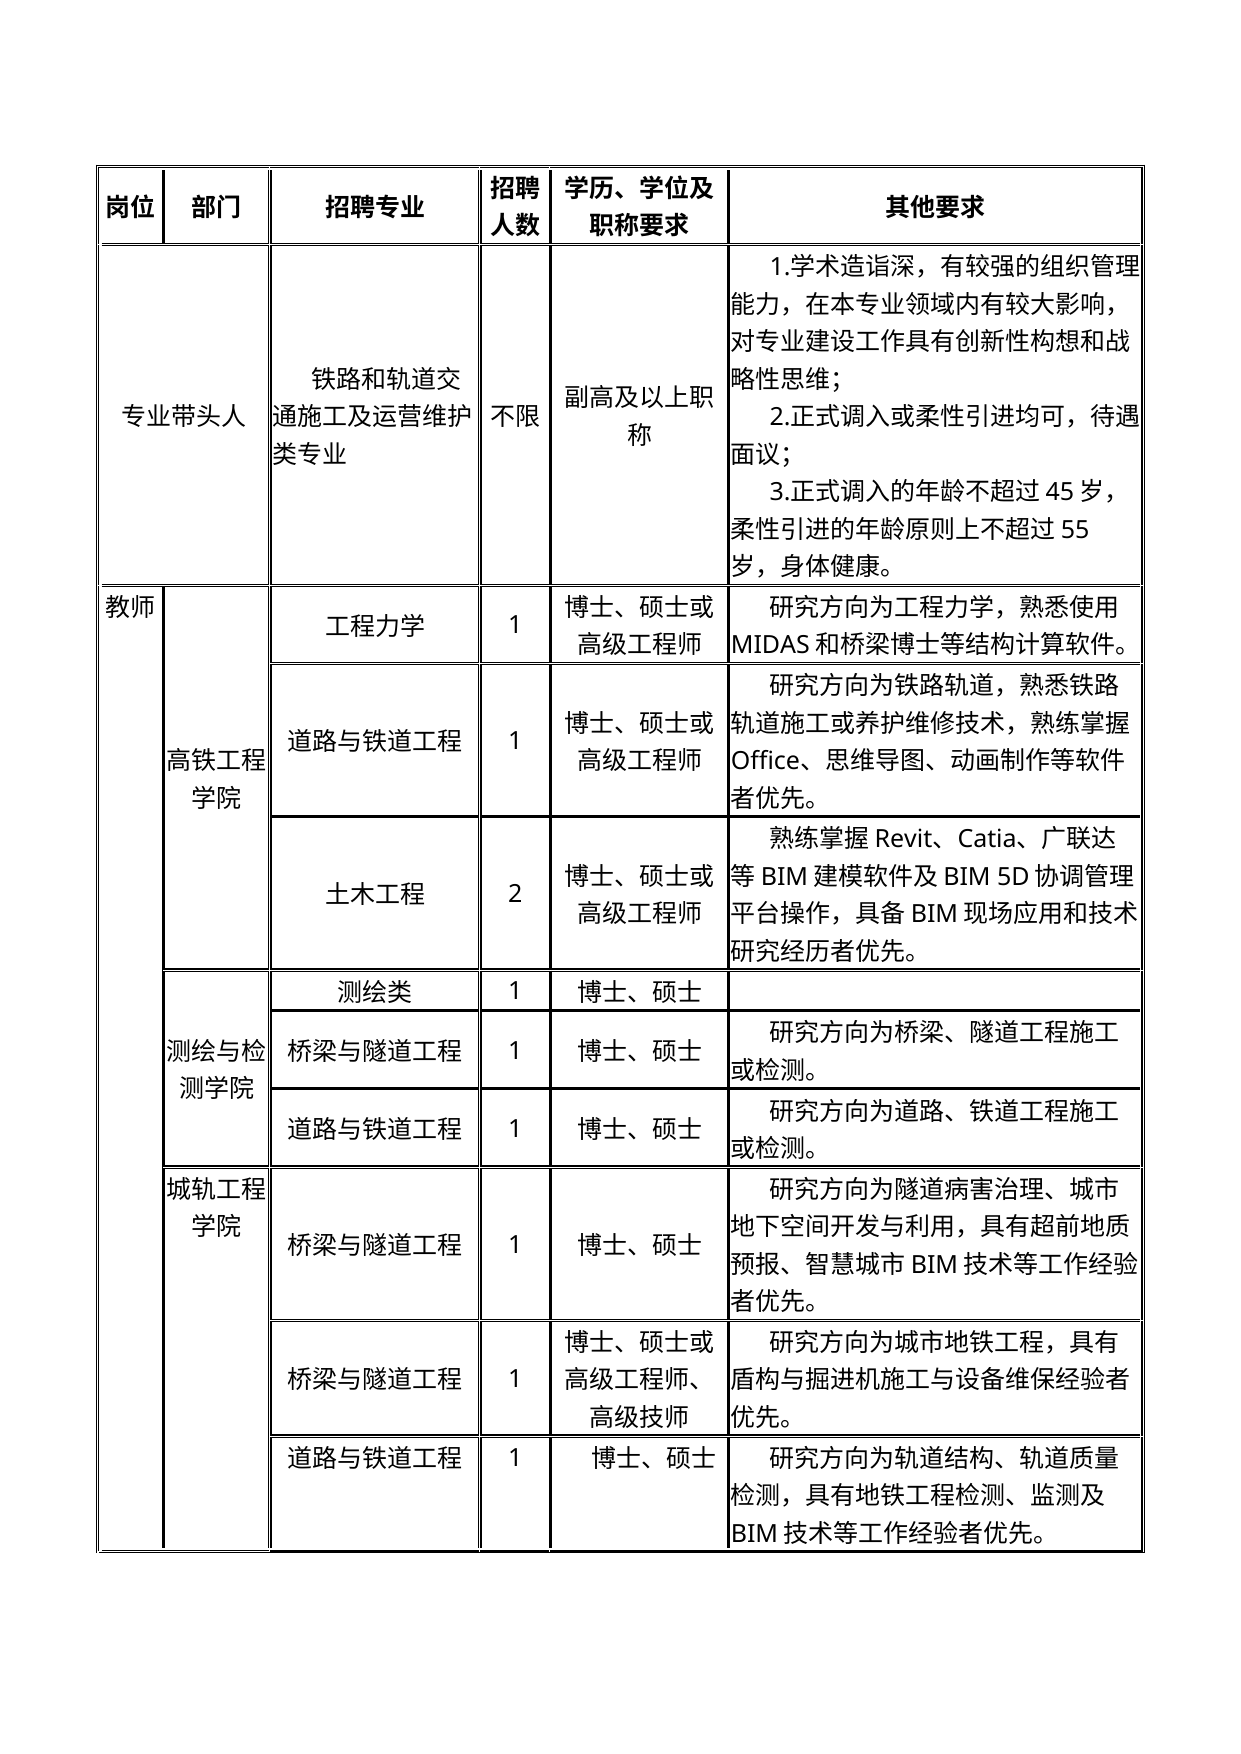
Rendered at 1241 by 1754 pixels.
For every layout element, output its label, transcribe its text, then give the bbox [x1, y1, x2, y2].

table_cell 副高及以上职称 [552, 246, 727, 583]
table_header 岗位 [99, 168, 163, 243]
table_header 招聘专业 [270, 166, 480, 243]
table_cell 博士、硕士 [552, 1012, 727, 1087]
table_header 学历、学位及职称要求 [550, 168, 728, 243]
table_cell 工程力学 [272, 587, 478, 662]
table_cell 博士、硕士 [552, 1090, 727, 1165]
table_cell 1 [482, 1090, 549, 1165]
table_cell 1 [482, 587, 549, 662]
table_cell 专业带头人 [98, 243, 270, 583]
table_cell 1 [482, 1012, 549, 1087]
table_cell 城轨工程学院 [163, 1165, 270, 1550]
table_cell 博士、硕士 [552, 1169, 727, 1318]
table_cell [730, 968, 1142, 1009]
table_cell 熟练掌握Revit、Catia、广联达等BIM建模软件及BIM 5D协调管理平台操作，具备BIM现场应用和技术研究经历者优先。 [730, 815, 1141, 968]
table_cell 桥梁与隧道工程 [272, 1012, 478, 1087]
table_cell 1 [482, 665, 549, 815]
table_cell 2 [482, 818, 549, 968]
table_cell 铁路和轨道交通施工及运营维护类专业 [272, 246, 478, 583]
table_cell 1 [482, 972, 549, 1009]
table_cell 教师 [99, 584, 163, 1550]
table_cell 道路与铁道工程 [270, 1434, 480, 1550]
table_cell 研究方向为工程力学，熟悉使用MIDAS和桥梁博士等结构计算软件。 [730, 584, 1142, 662]
table_cell 测绘与检测学院 [165, 972, 268, 1165]
table_cell 土木工程 [272, 818, 478, 968]
table_cell 研究方向为桥梁、隧道工程施工或检测。 [730, 1009, 1141, 1087]
table_header 招聘人数 [480, 166, 550, 243]
table_cell 博士、硕士或高级工程师 [552, 665, 727, 815]
table_cell 高铁工程学院 [165, 587, 268, 968]
table_cell 桥梁与隧道工程 [272, 1322, 478, 1434]
table_cell 1 [480, 1438, 550, 1550]
table_cell 1 [482, 1322, 549, 1434]
table_header 部门 [163, 166, 270, 243]
table_cell 博士、硕士 [552, 972, 727, 1009]
table_cell 1.学术造诣深，有较强的组织管理能力，在本专业领域内有较大影响，对专业建设工作具有创新性构想和战略性思维； 2.正式调入或柔性引进均可，待遇面议； 3.正式调入的年龄不超过45岁，柔性引进的年龄原则上不超过55岁，身体健康。 [728, 243, 1143, 583]
table_cell 研究方向为铁路轨道，熟悉铁路轨道施工或养护维修技术，熟练掌握Office、思维导图、动画制作等软件者优先。 [728, 662, 1143, 815]
table_header 其他要求 [728, 168, 1141, 243]
table_cell 研究方向为隧道病害治理、城市地下空间开发与利用，具有超前地质预报、智慧城市BIM技术等工作经验者优先。 [730, 1165, 1142, 1318]
table_cell 不限 [482, 246, 549, 583]
table_cell 研究方向为道路、铁道工程施工或检测。 [730, 1087, 1141, 1165]
table_cell 研究方向为轨道结构、轨道质量检测，具有地铁工程检测、监测及BIM技术等工作经验者优先。 [728, 1434, 1142, 1550]
table_cell 博士、硕士或高级工程师、高级技师 [552, 1322, 727, 1434]
table_cell 博士、硕士或高级工程师 [552, 587, 727, 662]
table_cell 道路与铁道工程 [272, 665, 478, 815]
table_cell 1 [482, 1169, 549, 1318]
table_cell 桥梁与隧道工程 [272, 1169, 478, 1318]
table_cell 测绘类 [272, 972, 478, 1009]
table_cell 道路与铁道工程 [272, 1090, 478, 1165]
table_cell 研究方向为城市地铁工程，具有盾构与掘进机施工与设备维保经验者优先。 [730, 1319, 1142, 1434]
table_cell 博士、硕士 [550, 1438, 728, 1550]
table_cell 博士、硕士或高级工程师 [552, 818, 727, 968]
